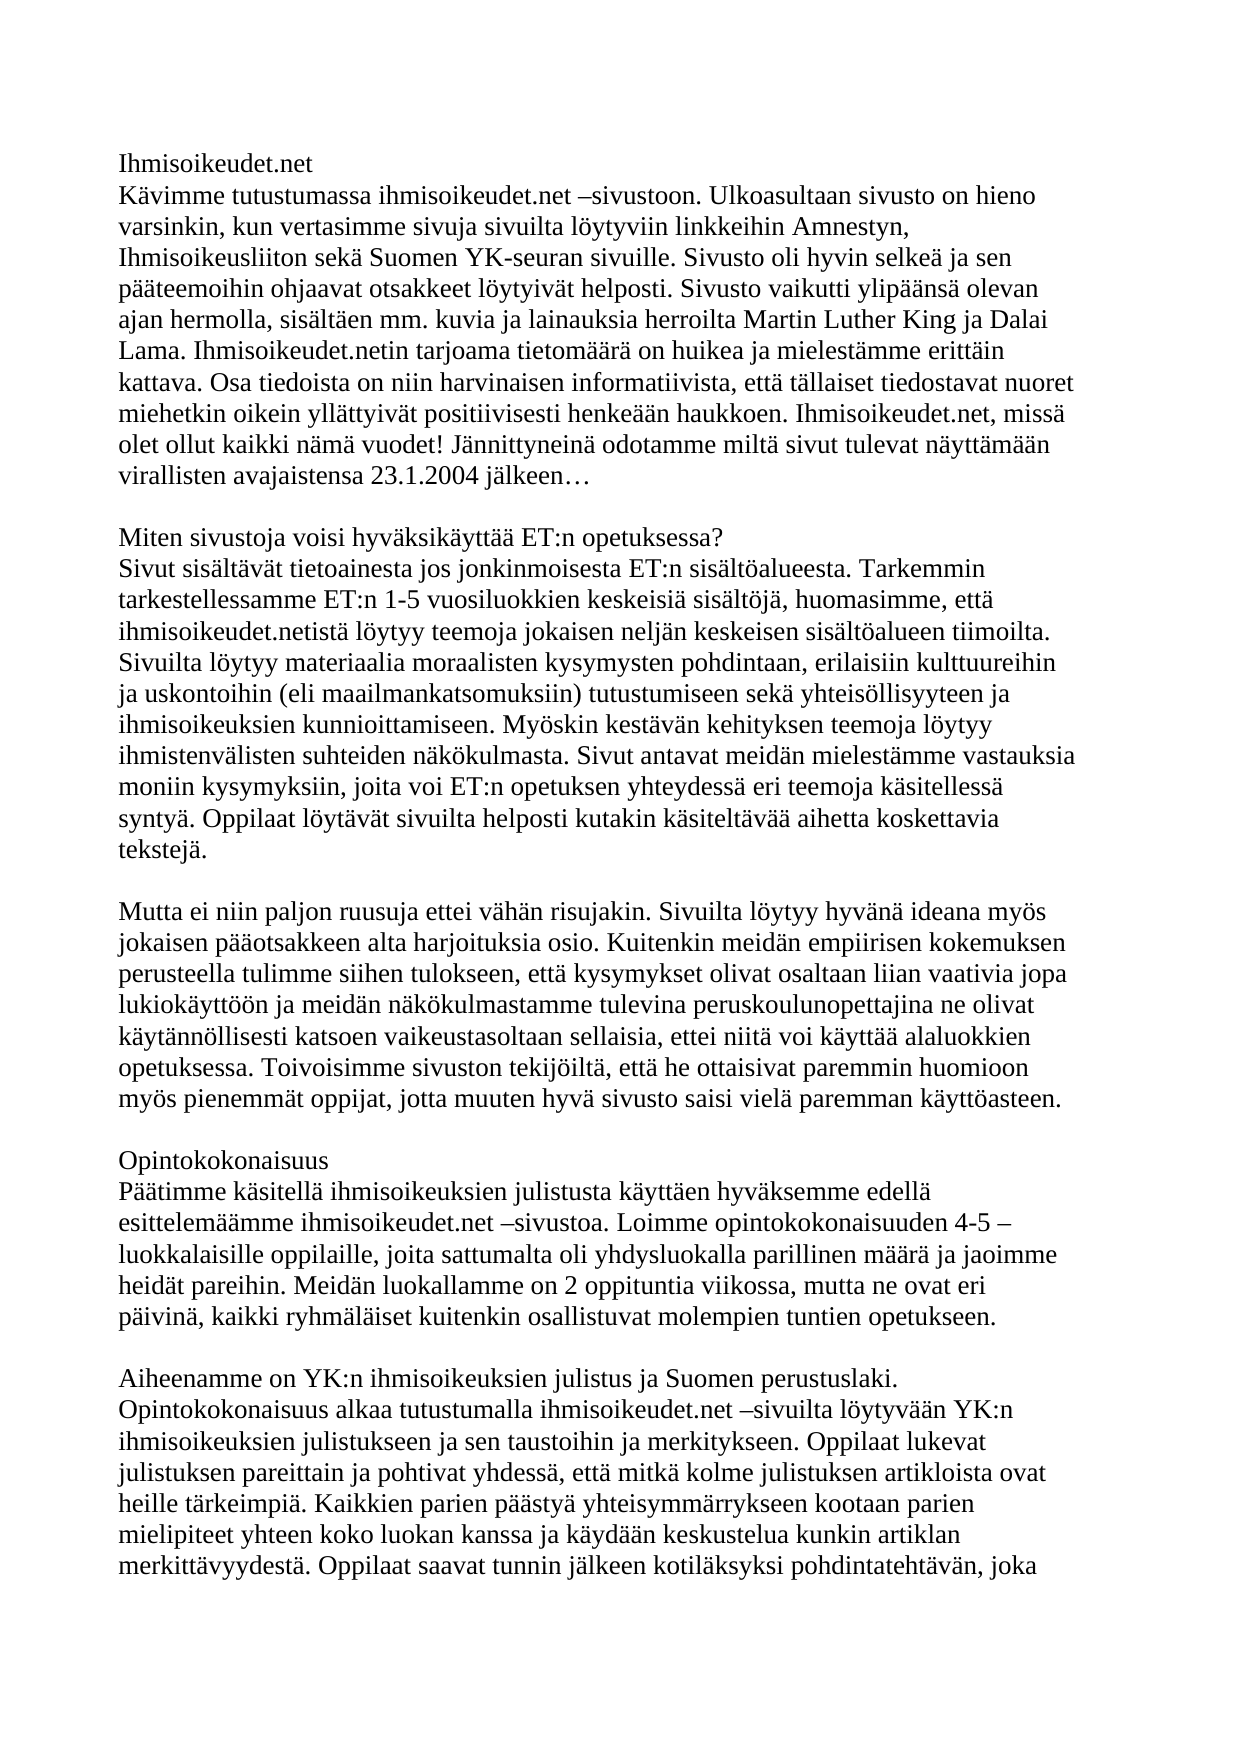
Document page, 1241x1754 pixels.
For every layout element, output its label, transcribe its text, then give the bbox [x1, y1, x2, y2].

text Aiheenamme on YK:n ihmisoikeuksien julistus ja Suomen perustuslaki. [118, 1362, 1122, 1393]
text ihmisoikeuksien kunnioittamiseen. Myöskin kestävän kehityksen teemoja löytyy [118, 708, 1122, 739]
text kattava. Osa tiedoista on niin harvinaisen informatiivista, että tällaiset tiedostavat nuoret [118, 366, 1122, 397]
text merkittävyydestä. Oppilaat saavat tunnin jälkeen kotiläksyksi pohdintatehtävän, joka [118, 1549, 1122, 1580]
text ihmisoikeudet.netistä löytyy teemoja jokaisen neljän keskeisen sisältöalueen tiimoilta. [118, 615, 1122, 646]
text Sivuilta löytyy materiaalia moraalisten kysymysten pohdintaan, erilaisiin kulttuureihin [118, 646, 1122, 677]
text opetuksessa. Toivoisimme sivuston tekijöiltä, että he ottaisivat paremmin huomioon [118, 1051, 1122, 1082]
text myös pienemmät oppijat, jotta muuten hyvä sivusto saisi vielä paremman käyttöasteen. [118, 1082, 1122, 1113]
text Miten sivustoja voisi hyväksikäyttää ET:n opetuksessa? [118, 521, 1122, 552]
text pääteemoihin ohjaavat otsakkeet löytyivät helposti. Sivusto vaikutti ylipäänsä olevan [118, 272, 1122, 303]
text ajan hermolla, sisältäen mm. kuvia ja lainauksia herroilta Martin Luther King ja Dalai [118, 303, 1122, 334]
text olet ollut kaikki nämä vuodet! Jännittyneinä odotamme miltä sivut tulevat näyttämään [118, 428, 1122, 459]
text ihmistenvälisten suhteiden näkökulmasta. Sivut antavat meidän mielestämme vastauksia [118, 739, 1122, 771]
text Päätimme käsitellä ihmisoikeuksien julistusta käyttäen hyväksemme edellä [118, 1175, 1122, 1207]
text esittelemäämme ihmisoikeudet.net –sivustoa. Loimme opintokokonaisuuden 4-5 – [118, 1207, 1122, 1238]
text Ihmisoikeudet.net [118, 148, 1122, 179]
text lukiokäyttöön ja meidän näkökulmastamme tulevina peruskoulunopettajina ne olivat [118, 988, 1122, 1020]
text Kävimme tutustumassa ihmisoikeudet.net –sivustoon. Ulkoasultaan sivusto on hieno [118, 179, 1122, 210]
text Lama. Ihmisoikeudet.netin tarjoama tietomäärä on huikea ja mielestämme erittäin [118, 334, 1122, 366]
text päivinä, kaikki ryhmäläiset kuitenkin osallistuvat molempien tuntien opetukseen. [118, 1300, 1122, 1331]
text varsinkin, kun vertasimme sivuja sivuilta löytyviin linkkeihin Amnestyn, [118, 210, 1122, 241]
text mielipiteet yhteen koko luokan kanssa ja käydään keskustelua kunkin artiklan [118, 1518, 1122, 1549]
text Opintokokonaisuus [118, 1144, 1122, 1175]
text heille tärkeimpiä. Kaikkien parien päästyä yhteisymmärrykseen kootaan parien [118, 1487, 1122, 1518]
text luokkalaisille oppilaille, joita sattumalta oli yhdysluokalla parillinen määrä ja jaoimme [118, 1238, 1122, 1269]
text tarkestellessamme ET:n 1-5 vuosiluokkien keskeisiä sisältöjä, huomasimme, että [118, 584, 1122, 615]
text virallisten avajaistensa 23.1.2004 jälkeen… [118, 459, 1122, 490]
text moniin kysymyksiin, joita voi ET:n opetuksen yhteydessä eri teemoja käsitellessä [118, 771, 1122, 802]
text Sivut sisältävät tietoainesta jos jonkinmoisesta ET:n sisältöalueesta. Tarkemmin [118, 552, 1122, 584]
text ja uskontoihin (eli maailmankatsomuksiin) tutustumiseen sekä yhteisöllisyyteen ja [118, 677, 1122, 708]
text Mutta ei niin paljon ruusuja ettei vähän risujakin. Sivuilta löytyy hyvänä ideana myös [118, 895, 1122, 926]
text syntyä. Oppilaat löytävät sivuilta helposti kutakin käsiteltävää aihetta koskettavia [118, 802, 1122, 833]
text käytännöllisesti katsoen vaikeustasoltaan sellaisia, ettei niitä voi käyttää alaluokkien [118, 1020, 1122, 1051]
text jokaisen pääotsakkeen alta harjoituksia osio. Kuitenkin meidän empiirisen kokemuksen [118, 926, 1122, 957]
text Opintokokonaisuus alkaa tutustumalla ihmisoikeudet.net –sivuilta löytyvään YK:n [118, 1393, 1122, 1424]
text miehetkin oikein yllättyivät positiivisesti henkeään haukkoen. Ihmisoikeudet.net, missä [118, 397, 1122, 428]
text tekstejä. [118, 833, 1122, 864]
text ihmisoikeuksien julistukseen ja sen taustoihin ja merkitykseen. Oppilaat lukevat [118, 1424, 1122, 1456]
text perusteella tulimme siihen tulokseen, että kysymykset olivat osaltaan liian vaativia jopa [118, 957, 1122, 988]
text Ihmisoikeusliiton sekä Suomen YK-seuran sivuille. Sivusto oli hyvin selkeä ja sen [118, 241, 1122, 272]
text heidät pareihin. Meidän luokallamme on 2 oppituntia viikossa, mutta ne ovat eri [118, 1269, 1122, 1300]
text julistuksen pareittain ja pohtivat yhdessä, että mitkä kolme julistuksen artikloista ovat [118, 1456, 1122, 1487]
